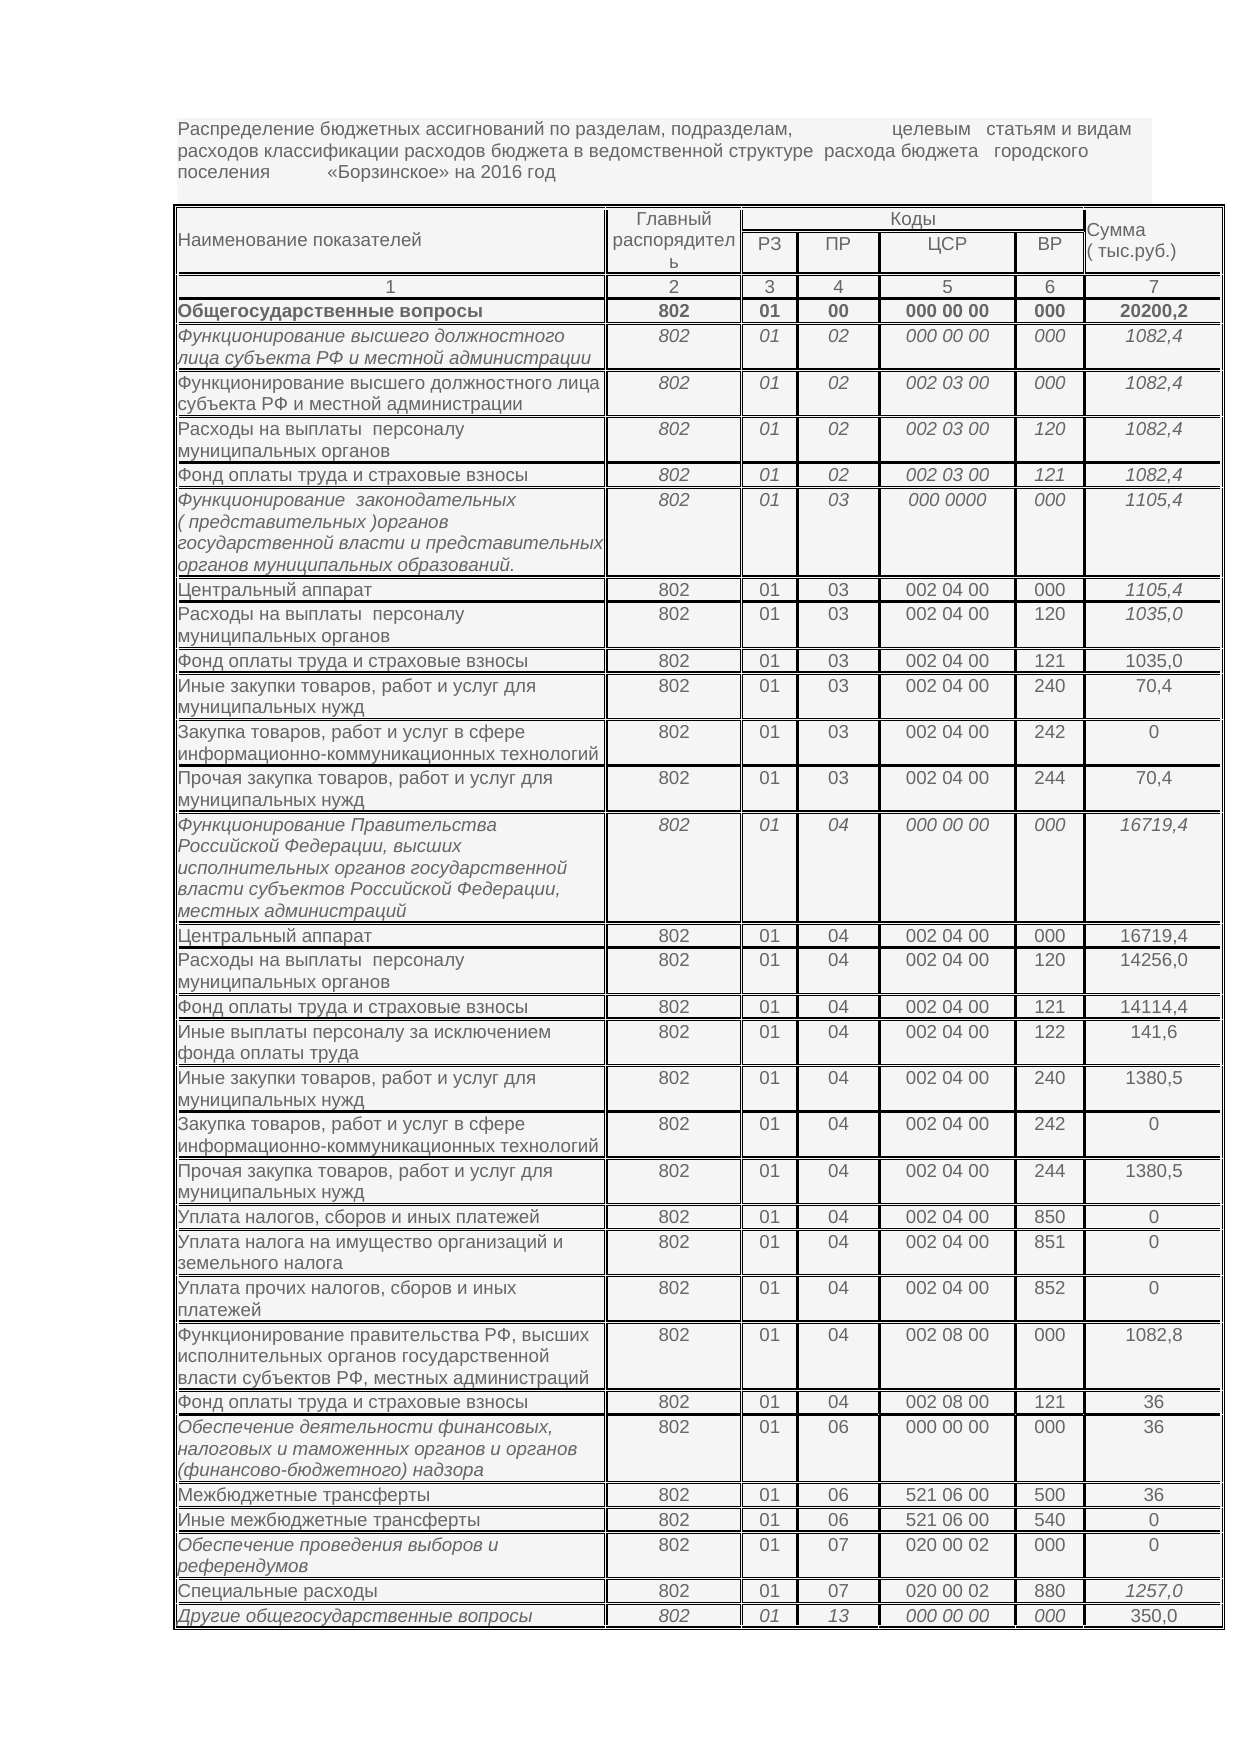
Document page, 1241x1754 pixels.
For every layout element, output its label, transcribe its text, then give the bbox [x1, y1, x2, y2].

table_cell 04 [799, 996, 878, 1017]
table_cell 1082,4 [1086, 415, 1222, 461]
table_cell 1380,5 [1086, 1064, 1222, 1110]
table_cell 802 [608, 1067, 740, 1110]
table_cell 802 [608, 579, 740, 600]
table_cell 020 00 02 [881, 1534, 1014, 1577]
table_cell 0 [1086, 1228, 1222, 1274]
table_cell 01 [743, 721, 796, 764]
table_cell Специальные расходы [175, 1577, 606, 1601]
table_cell 002 08 00 [881, 1392, 1014, 1413]
table_cell 14256,0 [1086, 946, 1222, 992]
table_cell Расходы на выплаты персоналу муниципальных органов [177, 600, 604, 646]
table_cell 04 [799, 1324, 878, 1388]
table_cell Фонд оплаты труда и страховые взносы [177, 646, 604, 671]
table_cell 01 [743, 1160, 796, 1203]
table_cell 802 [608, 1534, 740, 1577]
table_cell Прочая закупка товаров, работ и услуг для муниципальных нужд [177, 1156, 604, 1203]
table_cell 121 [1017, 996, 1083, 1017]
table_cell 03 [799, 721, 878, 764]
table_cell 002 04 00 [881, 603, 1014, 646]
table_cell 04 [799, 1021, 878, 1063]
table_cell Расходы на выплаты персоналу муниципальных органов [177, 415, 604, 461]
table_cell 01 [743, 1534, 796, 1577]
table_cell 70,4 [1086, 671, 1222, 717]
table_cell 120 [1017, 603, 1083, 646]
table_cell 020 00 02 [881, 1580, 1014, 1601]
table_cell 802 [608, 300, 740, 322]
table_cell Центральный аппарат [177, 575, 604, 600]
table_cell Фонд оплаты труда и страховые взносы [177, 1388, 604, 1413]
table_cell Другие общегосударственные вопросы [177, 1601, 606, 1626]
table_cell 01 [743, 949, 796, 992]
table_cell 002 04 00 [881, 1021, 1014, 1063]
table_cell Фонд оплаты труда и страховые взносы [177, 993, 604, 1017]
table_cell 03 [799, 767, 878, 810]
table_cell 120 [1017, 949, 1083, 992]
table_cell 01 [743, 1021, 796, 1063]
table_cell 802 [608, 1416, 740, 1481]
table_cell 1 [177, 272, 604, 297]
table_cell 000 [1017, 1324, 1083, 1388]
table_cell 01 [743, 1392, 796, 1413]
table_cell 01 [743, 1113, 796, 1156]
table_cell 002 03 00 [881, 418, 1014, 461]
table_cell 002 04 00 [881, 721, 1014, 764]
table_cell Центральный аппарат [177, 921, 604, 946]
table_cell 0 [1084, 1203, 1223, 1227]
table_cell 500 [1017, 1484, 1083, 1506]
table_cell 000 00 00 [881, 325, 1014, 368]
table_cell 002 04 00 [881, 949, 1014, 992]
table_cell 01 [743, 1067, 796, 1110]
table_cell 802 [608, 489, 740, 575]
table_cell 6 [1017, 276, 1083, 297]
table_cell 7 [1086, 272, 1222, 297]
table_cell 802 [608, 949, 740, 992]
table_cell 002 04 00 [881, 996, 1014, 1017]
table_cell 01 [743, 603, 796, 646]
table_cell Закупка товаров, работ и услуг в сфере информационно-коммуникационных технологий [177, 718, 604, 764]
table_cell 802 [608, 925, 740, 946]
table_cell 120 [1017, 418, 1083, 461]
table_cell 240 [1017, 675, 1083, 717]
table_cell 07 [799, 1580, 878, 1601]
table_cell 802 [608, 1580, 740, 1601]
table_cell 06 [799, 1416, 878, 1481]
table_cell 802 [608, 675, 740, 717]
table_cell 04 [799, 1231, 878, 1274]
table_cell 70,4 [1086, 764, 1222, 810]
table_cell 20200,2 [1086, 297, 1222, 322]
table_cell 01 [743, 814, 796, 921]
table_cell 802 [608, 325, 740, 368]
table_cell 802 [608, 1231, 740, 1274]
table_cell 01 [743, 1416, 796, 1481]
table_cell 802 [608, 721, 740, 764]
table_cell 242 [1017, 721, 1083, 764]
table_cell Общегосударственные вопросы [177, 297, 604, 322]
table_cell Иные выплаты персоналу за исключением фонда оплаты труда [177, 1017, 604, 1063]
table_cell 000 [1017, 489, 1083, 575]
table_cell 16719,4 [1086, 810, 1222, 921]
table_cell 06 [799, 1509, 878, 1530]
table_cell Закупка товаров, работ и услуг в сфере информационно-коммуникационных технологий [177, 1110, 604, 1156]
table_header Сумма ( тыс.руб.) [1084, 208, 1222, 272]
table_cell 03 [799, 603, 878, 646]
table_cell 802 [608, 418, 740, 461]
table_cell 36 [1086, 1388, 1222, 1413]
table_cell Функционирование Правительства Российской Федерации, высших исполнительных органов государственной власти субъектов Российской Федерации, местных администраций [177, 810, 604, 921]
table_cell 002 03 00 [881, 464, 1014, 486]
table_cell 000 [1017, 814, 1083, 921]
table_cell 802 [608, 1277, 740, 1320]
table_cell Обеспечение деятельности финансовых, налоговых и таможенных органов и органов (финансово-бюджетного) надзора [175, 1413, 604, 1481]
table_cell 850 [1017, 1206, 1083, 1227]
table_cell Уплата налога на имущество организаций и земельного налога [177, 1228, 604, 1274]
table_cell 2 [608, 276, 740, 297]
table_cell 121 [1017, 650, 1083, 671]
table_cell 1257,0 [1084, 1577, 1223, 1601]
table_header Наименование показателей [177, 206, 606, 272]
table_cell Функционирование правительства РФ, высших исполнительных органов государственной власти субъектов РФ, местных администраций [177, 1320, 604, 1388]
table_cell 03 [799, 650, 878, 671]
table_cell 802 [608, 996, 740, 1017]
table_cell 802 [608, 1484, 740, 1506]
table_cell 802 [608, 1324, 740, 1388]
table_cell 000 00 00 [879, 1605, 1015, 1626]
table_cell 01 [743, 925, 796, 946]
table_cell 5 [881, 276, 1014, 297]
table_cell 01 [743, 418, 796, 461]
table_cell 01 [743, 1277, 796, 1320]
table_cell 0 [1086, 718, 1222, 764]
table_cell 04 [799, 814, 878, 921]
table_cell Межбюджетные трансферты [175, 1481, 606, 1506]
table_cell 002 04 00 [881, 1231, 1014, 1274]
table_cell 002 04 00 [881, 1160, 1014, 1203]
table_cell 1380,5 [1086, 1156, 1222, 1203]
table_cell 1105,4 [1084, 486, 1223, 575]
table_cell 880 [1017, 1580, 1083, 1601]
table_cell 0 [1084, 1506, 1223, 1530]
table_cell 01 [743, 372, 796, 414]
table_cell Иные межбюджетные трансферты [175, 1506, 606, 1530]
table_cell 01 [743, 464, 796, 486]
table_cell 3 [743, 276, 796, 297]
table_cell Функционирование законодательных ( представительных )органов государственной власти и представительных органов муниципальных образований. [175, 486, 606, 575]
table_cell 36 [1086, 1413, 1223, 1481]
table_cell 121 [1017, 464, 1083, 486]
table_cell 244 [1017, 767, 1083, 810]
table_cell 002 04 00 [881, 1206, 1014, 1227]
table_cell ЦСР [881, 233, 1014, 272]
table_cell 000 00 00 [881, 814, 1014, 921]
table_cell 002 04 00 [881, 1113, 1014, 1156]
table_cell 000 [1017, 1534, 1083, 1577]
table_cell 240 [1017, 1067, 1083, 1110]
table_cell Уплата налогов, сборов и иных платежей [175, 1203, 606, 1227]
table_cell 04 [799, 1206, 878, 1227]
table_cell 01 [743, 996, 796, 1017]
table_cell 36 [1084, 1481, 1223, 1506]
table_cell 1035,0 [1086, 646, 1222, 671]
table_cell 121 [1017, 1392, 1083, 1413]
table_cell 00 [799, 300, 878, 322]
table_cell 002 08 00 [881, 1324, 1014, 1388]
table_cell 1105,4 [1086, 575, 1222, 600]
table_cell 000 [1017, 372, 1083, 414]
table_cell 04 [799, 1113, 878, 1156]
table_cell 02 [799, 418, 878, 461]
table_cell 01 [743, 579, 796, 600]
table_cell 000 [1017, 300, 1083, 322]
table_cell 01 [743, 1484, 796, 1506]
table_cell 01 [743, 1509, 796, 1530]
table_cell 4 [799, 276, 878, 297]
table_cell 16719,4 [1086, 921, 1222, 946]
table_cell 04 [799, 1392, 878, 1413]
table_cell 521 06 00 [881, 1509, 1014, 1530]
table_cell 000 00 00 [881, 300, 1014, 322]
table_cell 06 [799, 1484, 878, 1506]
table_cell Функционирование высшего должностного лица субъекта РФ и местной администрации [175, 322, 606, 368]
table_cell ВР [1017, 233, 1083, 272]
table_cell 521 06 00 [881, 1484, 1014, 1506]
table_cell 01 [743, 675, 796, 717]
table_cell 0 [1084, 1274, 1223, 1320]
table_cell 04 [799, 1067, 878, 1110]
table_cell 002 04 00 [881, 767, 1014, 810]
table_cell 03 [799, 675, 878, 717]
table_cell 02 [799, 372, 878, 414]
table_cell 242 [1017, 1113, 1083, 1156]
table_cell 01 [743, 489, 796, 575]
table_cell 002 04 00 [881, 1277, 1014, 1320]
table_cell 802 [608, 603, 740, 646]
table_cell Фонд оплаты труда и страховые взносы [177, 461, 604, 486]
table_cell 01 [743, 300, 796, 322]
table_header Главный распорядитель [606, 208, 742, 272]
table_cell 03 [799, 489, 878, 575]
table_cell 02 [799, 464, 878, 486]
table_cell 000 [1017, 579, 1083, 600]
table_cell 01 [743, 1206, 796, 1227]
table_cell 01 [743, 1324, 796, 1388]
table_cell 1082,4 [1086, 368, 1222, 414]
table_cell 802 [606, 1605, 742, 1626]
table_cell 1082,4 [1084, 322, 1223, 368]
table_cell 01 [743, 1231, 796, 1274]
table_cell 04 [799, 925, 878, 946]
table_cell Функционирование высшего должностного лица субъекта РФ и местной администрации [177, 368, 604, 414]
table_cell 02 [799, 325, 878, 368]
table_cell 01 [743, 767, 796, 810]
table_cell 540 [1017, 1509, 1083, 1530]
table_cell 141,6 [1086, 1017, 1222, 1063]
table_cell 802 [608, 650, 740, 671]
table_cell 802 [608, 1021, 740, 1063]
table_cell 0 [1086, 1110, 1222, 1156]
table_cell 802 [608, 1392, 740, 1413]
table_cell 802 [608, 814, 740, 921]
table_cell 851 [1017, 1231, 1083, 1274]
table_cell 802 [608, 1113, 740, 1156]
table_cell 802 [608, 372, 740, 414]
table_cell Уплата прочих налогов, сборов и иных платежей [175, 1274, 606, 1320]
table_cell 01 [743, 650, 796, 671]
table_cell 802 [608, 1206, 740, 1227]
text Распределение бюджетных ассигнований по разделам, подразделам, целевым статьям и видам расходов классификации расходов бюджета в ведомственной структуре расхода бюджета городского поселения «Борзинское» на 2016 год [177, 118, 1152, 183]
table_cell 03 [799, 579, 878, 600]
table_cell 000 0000 [881, 489, 1014, 575]
table_cell 13 [797, 1605, 879, 1626]
table_cell 350,0 [1084, 1601, 1222, 1626]
table_cell 802 [608, 767, 740, 810]
table_cell 04 [799, 1277, 878, 1320]
table_cell 0 [1086, 1530, 1222, 1577]
table_cell 1035,0 [1086, 600, 1222, 646]
table_cell 000 [1017, 1416, 1083, 1481]
table_cell Обеспечение проведения выборов и референдумов [177, 1530, 604, 1577]
table_cell 01 [743, 325, 796, 368]
table_cell 852 [1017, 1277, 1083, 1320]
table_header Коды [742, 206, 1084, 229]
table_cell Прочая закупка товаров, работ и услуг для муниципальных нужд [177, 764, 604, 810]
table_cell 244 [1017, 1160, 1083, 1203]
table_cell 000 00 00 [881, 1416, 1014, 1481]
table_cell 802 [608, 1160, 740, 1203]
table_cell 002 04 00 [881, 925, 1014, 946]
table_cell РЗ [743, 233, 796, 272]
table_cell 002 04 00 [881, 1067, 1014, 1110]
table_cell Иные закупки товаров, работ и услуг для муниципальных нужд [177, 671, 604, 717]
table_cell 04 [799, 1160, 878, 1203]
table_cell 1082,8 [1086, 1320, 1222, 1388]
table_cell 000 [1017, 925, 1083, 946]
table_cell 000 [1017, 325, 1083, 368]
table_cell 000 [1015, 1605, 1084, 1626]
table_cell 1082,4 [1086, 461, 1222, 486]
table_cell 802 [608, 464, 740, 486]
table_cell 122 [1017, 1021, 1083, 1063]
table_cell Иные закупки товаров, работ и услуг для муниципальных нужд [177, 1064, 604, 1110]
table_cell 14114,4 [1086, 993, 1222, 1017]
table_cell 002 04 00 [881, 579, 1014, 600]
table_cell 002 04 00 [881, 675, 1014, 717]
table_cell Расходы на выплаты персоналу муниципальных органов [177, 946, 604, 992]
table_cell 01 [742, 1605, 797, 1626]
table_cell 01 [743, 1580, 796, 1601]
table_cell 002 04 00 [881, 650, 1014, 671]
table_cell ПР [799, 233, 878, 272]
table_cell 802 [608, 1509, 740, 1530]
table_cell 04 [799, 949, 878, 992]
table_cell 002 03 00 [881, 372, 1014, 414]
table_cell 07 [799, 1534, 878, 1577]
